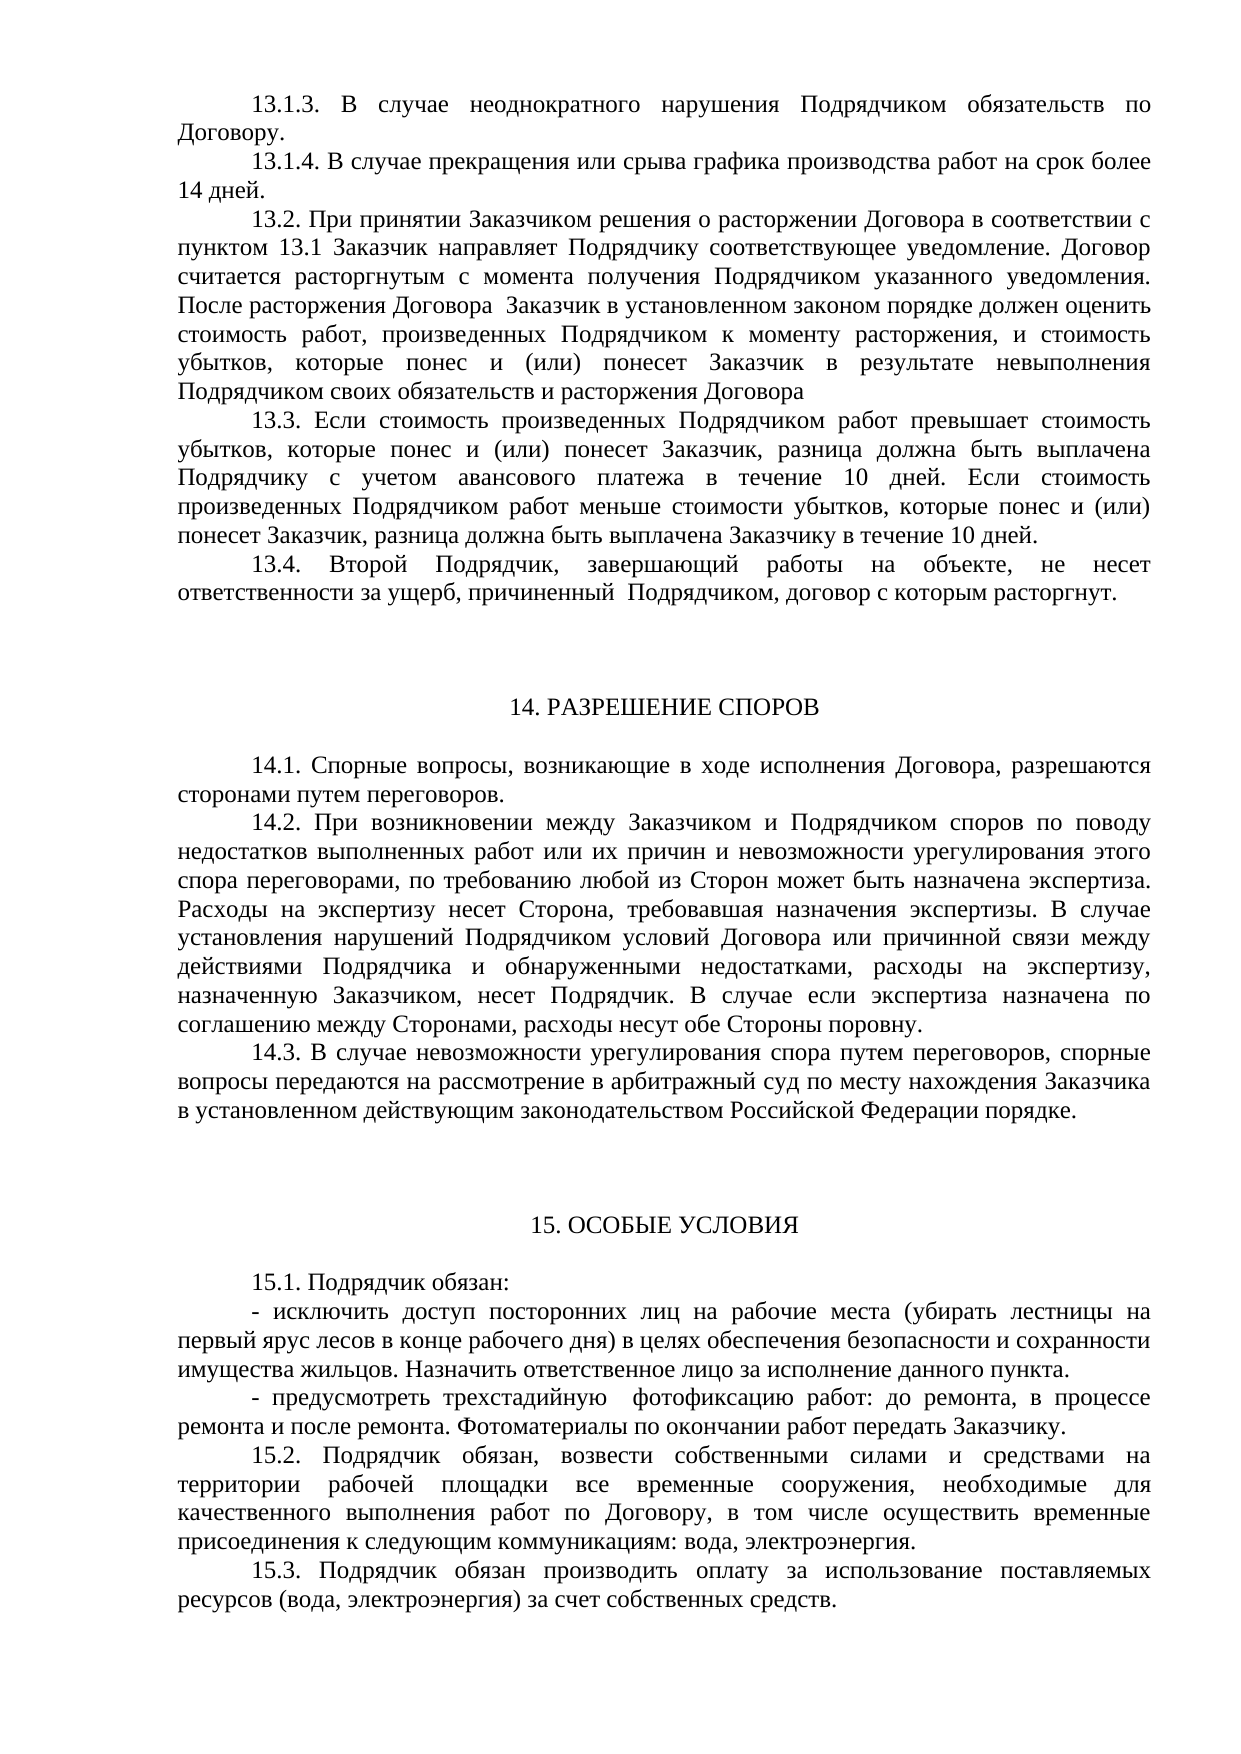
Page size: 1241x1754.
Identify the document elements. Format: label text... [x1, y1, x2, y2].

text 13.1.4. В случае прекращения или срыва графика производства работ на срок более 14 дней. [177, 146, 1152, 204]
text 14.1. Спорные вопросы, возникающие в ходе исполнения Договора, разрешаются сторонами путем переговоров. [177, 750, 1152, 807]
text 15.2. Подрядчик обязан, возвести собственными силами и средствами на территории рабочей площадки все временные сооружения, необходимые для качественного выполнения работ по Договору, в том числе осуществить временные присоединения к следующим коммуникациям: вода, электроэнергия. [177, 1440, 1152, 1555]
text 15.1. Подрядчик обязан: [177, 1267, 1152, 1296]
text 14.2. При возникновении между Заказчиком и Подрядчиком споров по поводу недостатков выполненных работ или их причин и невозможности урегулирования этого спора переговорами, по требованию любой из Сторон может быть назначена экспертиза. Расходы на экспертизу несет Сторона, требовавшая назначения экспертизы. В случае установления нарушений Подрядчиком условий Договора или причинной связи между действиями Подрядчика и обнаруженными недостатками, расходы на экспертизу, назначенную Заказчиком, несет Подрядчик. В случае если экспертиза назначена по соглашению между Сторонами, расходы несут обе Стороны поровну. [177, 807, 1152, 1037]
text 13.4. Второй Подрядчик, завершающий работы на объекте, не несет ответственности за ущерб, причиненный Подрядчиком, договор с которым расторгнут. [177, 549, 1152, 606]
text 13.3. Если стоимость произведенных Подрядчиком работ превышает стоимость убытков, которые понес и (или) понесет Заказчик, разница должна быть выплачена Подрядчику с учетом авансового платежа в течение 10 дней. Если стоимость произведенных Подрядчиком работ меньше стоимости убытков, которые понес и (или) понесет Заказчик, разница должна быть выплачена Заказчику в течение 10 дней. [177, 405, 1152, 549]
text 15.3. Подрядчик обязан производить оплату за использование поставляемых ресурсов (вода, электроэнергия) за счет собственных средств. [177, 1555, 1152, 1612]
text 14. РАЗРЕШЕНИЕ СПОРОВ [177, 692, 1152, 721]
text 14.3. В случае невозможности урегулирования спора путем переговоров, спорные вопросы передаются на рассмотрение в арбитражный суд по месту нахождения Заказчика в установленном действующим законодательством Российской Федерации порядке. [177, 1037, 1152, 1124]
text 15. ОСОБЫЕ УСЛОВИЯ [177, 1210, 1152, 1239]
text 13.2. При принятии Заказчиком решения о расторжении Договора в соответствии с пунктом 13.1 Заказчик направляет Подрядчику соответствующее уведомление. Договор считается расторгнутым с момента получения Подрядчиком указанного уведомления. После расторжения Договора Заказчик в установленном законом порядке должен оценить стоимость работ, произведенных Подрядчиком к моменту расторжения, и стоимость убытков, которые понес и (или) понесет Заказчик в результате невыполнения Подрядчиком своих обязательств и расторжения Договора [177, 204, 1152, 405]
text - предусмотреть трехстадийную фотофиксацию работ: до ремонта, в процессе ремонта и после ремонта. Фотоматериалы по окончании работ передать Заказчику. [177, 1382, 1152, 1440]
text 13.1.3. В случае неоднократного нарушения Подрядчиком обязательств по Договору. [177, 89, 1152, 146]
text - исключить доступ посторонних лиц на рабочие места (убирать лестницы на первый ярус лесов в конце рабочего дня) в целях обеспечения безопасности и сохранности имущества жильцов. Назначить ответственное лицо за исполнение данного пункта. [177, 1296, 1152, 1382]
